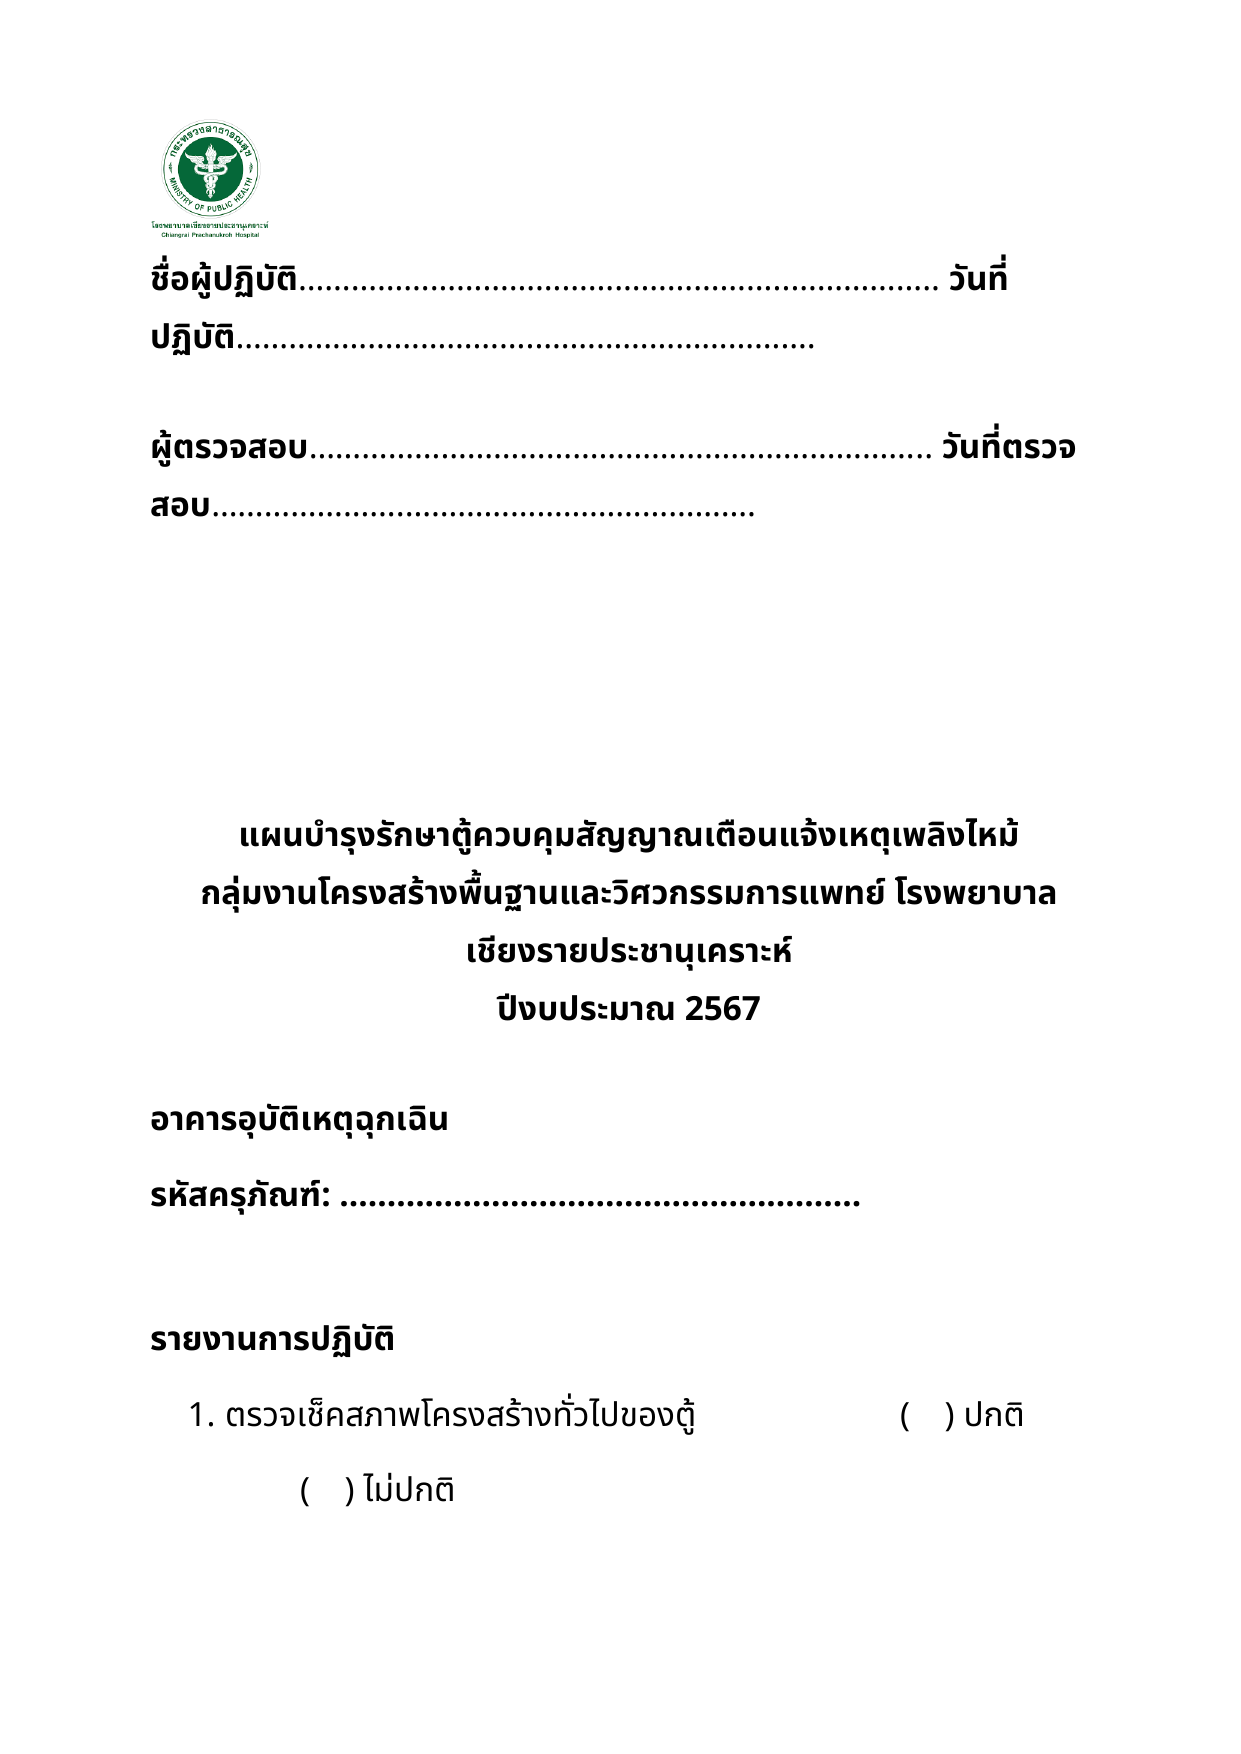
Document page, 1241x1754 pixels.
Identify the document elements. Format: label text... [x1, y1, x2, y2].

text ชื่อผู้ปฏิบัติ………………………………………………..…………….. วันที่ปฏิบัติ……………………………..…………………………. [150, 254, 1107, 363]
text อาคารอุบัติเหตุฉุกเฉิน [150, 1095, 1107, 1145]
text รหัสครุภัณฑ์: ………………………………………………. [150, 1171, 1107, 1221]
text แผนบำรุงรักษาตู้ควบคุมสัญญาณเตือนแจ้งเหตุเพลิงไหม้ [150, 811, 1107, 861]
list ตรวจเช็คสภาพโครงสร้างทั่วไปของตู้ ( ) ปกติ ( ) ไม่ปกติ [187, 1390, 1107, 1517]
text กลุ่มงานโครงสร้างพื้นฐานและวิศวกรรมการแพทย์ โรงพยาบาลเชียงรายประชานุเคราะห์ [150, 869, 1107, 977]
text รายงานการปฏิบัติ [150, 1315, 1107, 1365]
text ผู้ตรวจสอบ…………………………………………………………….. วันที่ตรวจสอบ………………….…………………………………. [150, 423, 1107, 532]
text ปีงบประมาณ 2567 [150, 985, 1107, 1035]
picture [142, 112, 277, 247]
